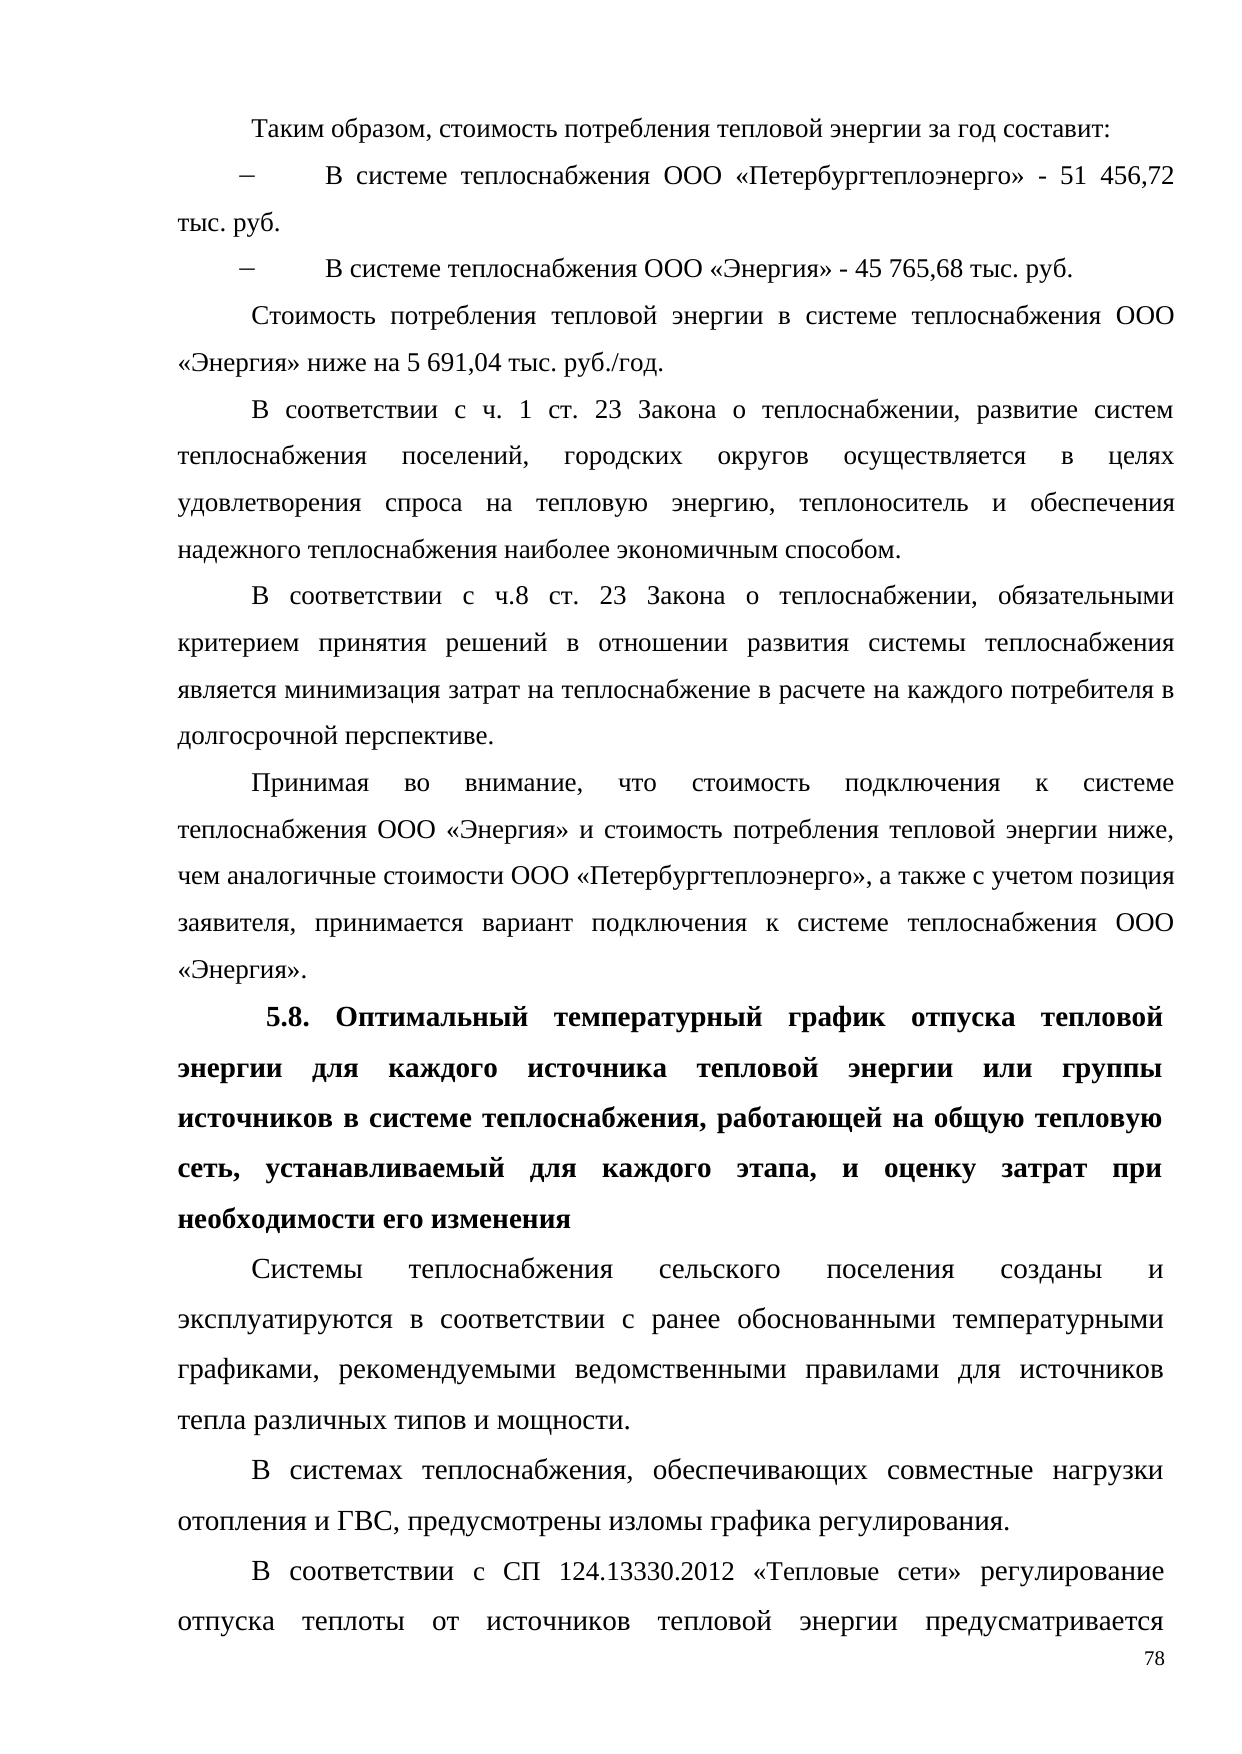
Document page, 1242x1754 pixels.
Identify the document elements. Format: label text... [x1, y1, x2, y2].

text Системы теплоснабжения сельского поселения созданы и эксплуатируются в соответствии с ранее обоснованными температурными графиками, рекомендуемыми ведомственными правилами для источников тепла различных типов и мощности. [177, 1251, 1164, 1436]
list В системе теплоснабжения ООО «Петербургтеплоэнерго» - 51 456,72 тыс. руб. [177, 159, 1176, 237]
subtitle Оптимальный температурный график отпуска тепловой энергии для каждого источника тепловой энергии или группы источников в системе теплоснабжения, работающей на общую тепловую сеть, устанавливаемый для каждого этапа, и оценку затрат при необходимости его изменения [177, 999, 1163, 1234]
text В системах теплоснабжения, обеспечивающих совместные нагрузки отопления и ГВС, предусмотрены изломы графика регулирования. [177, 1452, 1164, 1536]
text В соответствии с ч.8 ст. 23 Закона о теплоснабжении, обязательными критерием принятия решений в отношении развития системы теплоснабжения является минимизация затрат на теплоснабжение в расчете на каждого потребителя в долгосрочной перспективе. [177, 579, 1176, 751]
text В соответствии с ч. 1 ст. 23 Закона о теплоснабжении, развитие систем теплоснабжения поселений, городских округов осуществляется в целях удовлетворения спроса на тепловую энергию, теплоноситель и обеспечения надежного теплоснабжения наиболее экономичным способом. [177, 393, 1176, 564]
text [177, 1553, 1164, 1637]
text Стоимость потребления тепловой энергии в системе теплоснабжения ООО «Энергия» ниже на 5 691,04 тыс. руб./год. [177, 299, 1176, 377]
text Таким образом, стоимость потребления тепловой энергии за год составит: [177, 112, 1176, 144]
text Принимая во внимание, что стоимость подключения к системе теплоснабжения ООО «Энергия» и стоимость потребления тепловой энергии ниже, чем аналогичные стоимости ООО «Петербургтеплоэнерго», а также с учетом позиция заявителя, принимается вариант подключения к системе теплоснабжения ООО «Энергия». [177, 766, 1176, 984]
list В системе теплоснабжения ООО «Энергия» - 45 765,68 тыс. руб. [177, 253, 1176, 284]
